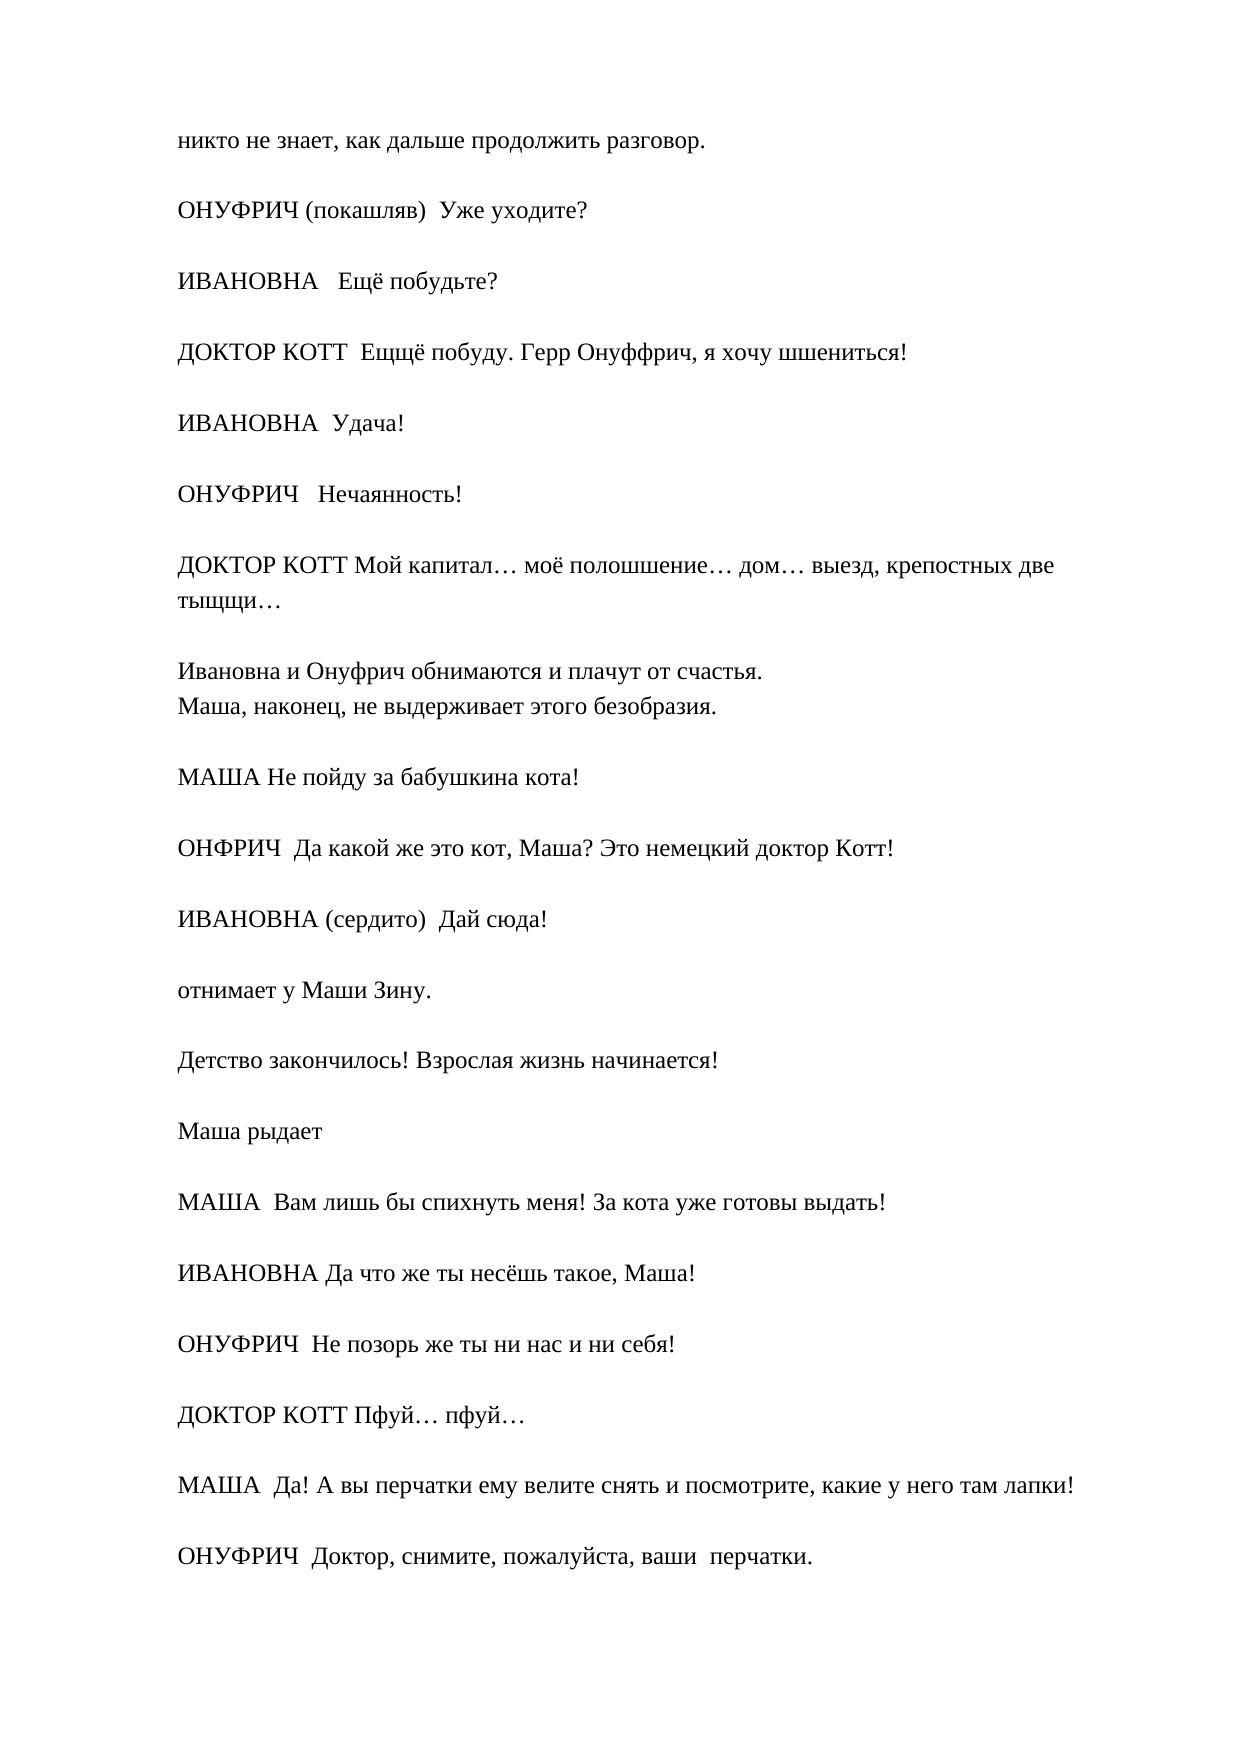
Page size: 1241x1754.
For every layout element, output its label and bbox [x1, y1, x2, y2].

text [177, 118, 1152, 1606]
